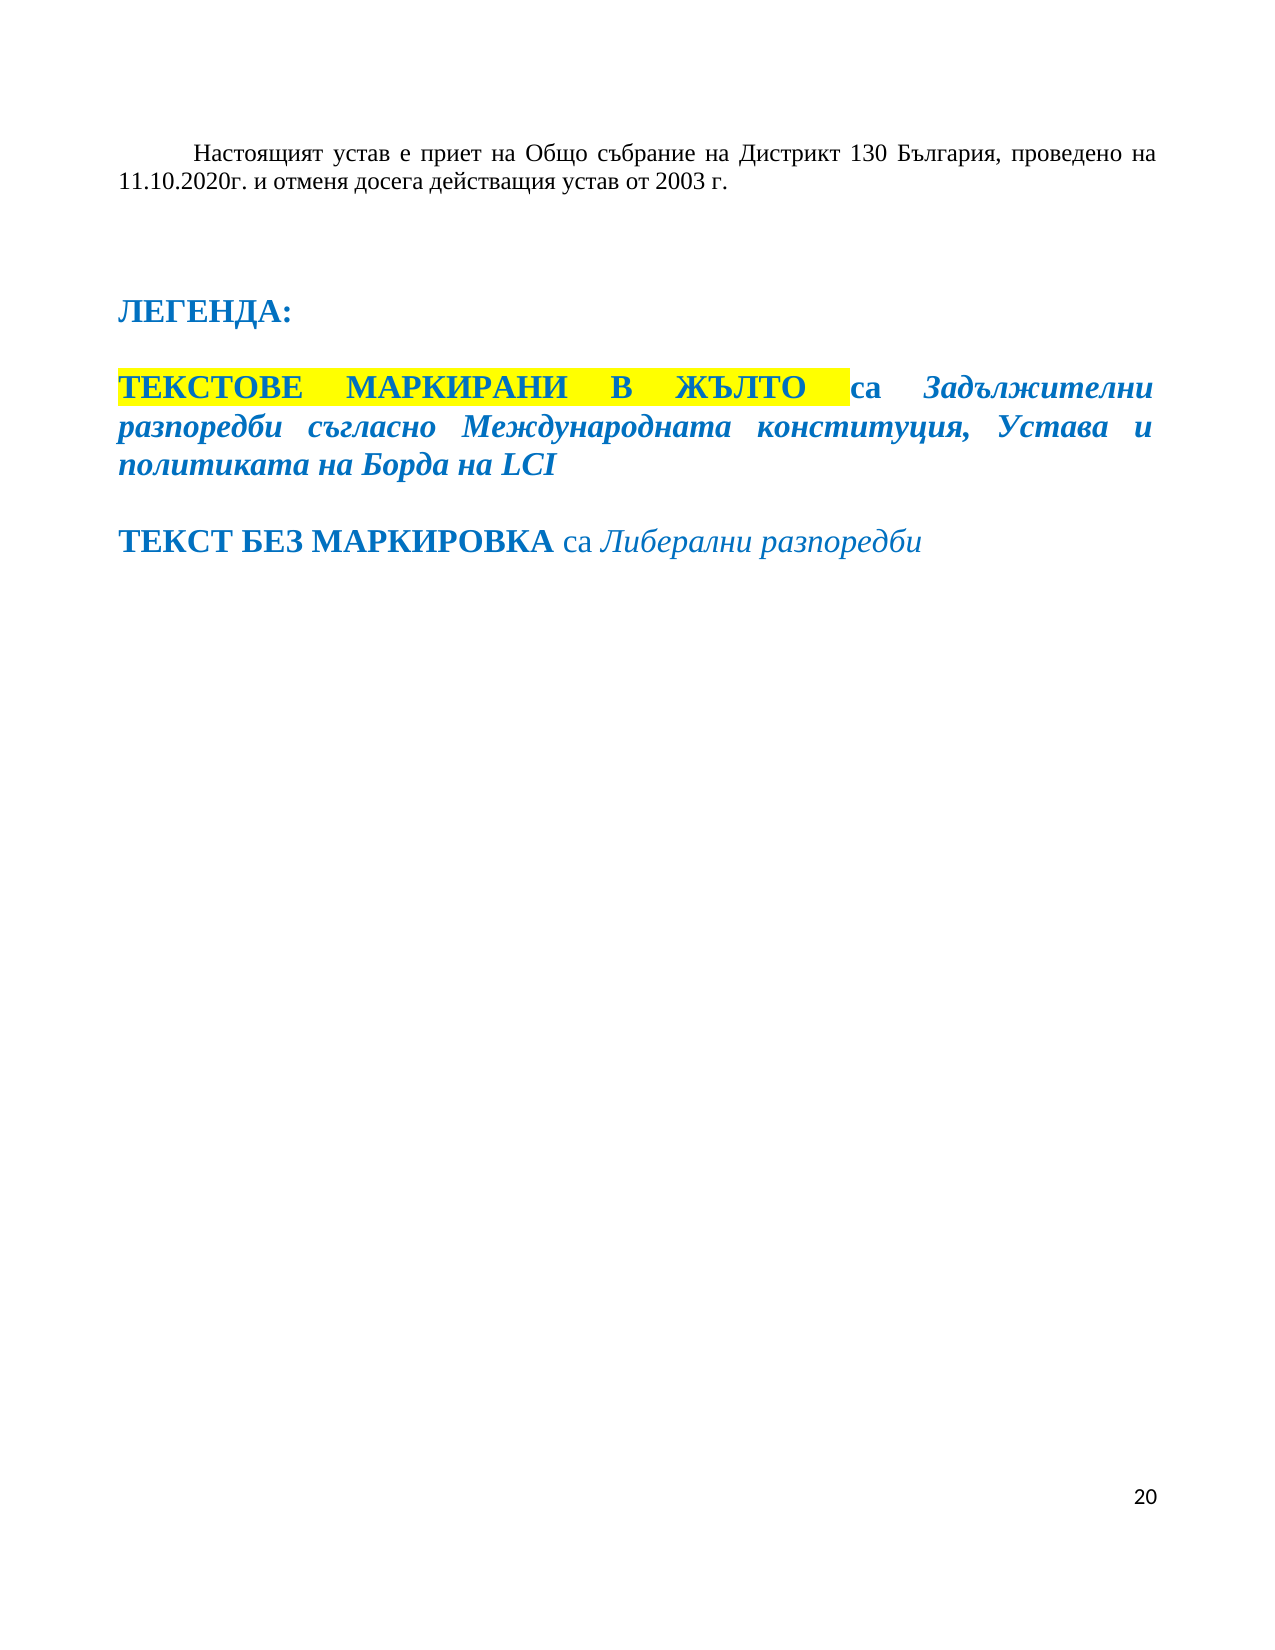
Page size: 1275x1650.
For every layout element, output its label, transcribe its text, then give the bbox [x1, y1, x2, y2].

text ТЕКСТОВЕ МАРКИРАНИ В ЖЪЛТО са Задължителни разпоредби съгласно Международната конституция, Устава и политиката на Борда на LCI [118, 368, 1157, 483]
text Настоящият устав е приет на Общо събрание на Дистрикт 130 България, проведено на 11.10.2020г. и отменя досега действащия устав от 2003 г. [118, 138, 1157, 195]
text ТЕКСТ БЕЗ МАРКИРОВКА са Либерални разпоредби [118, 521, 1157, 559]
text ЛЕГЕНДА: [118, 291, 1157, 329]
